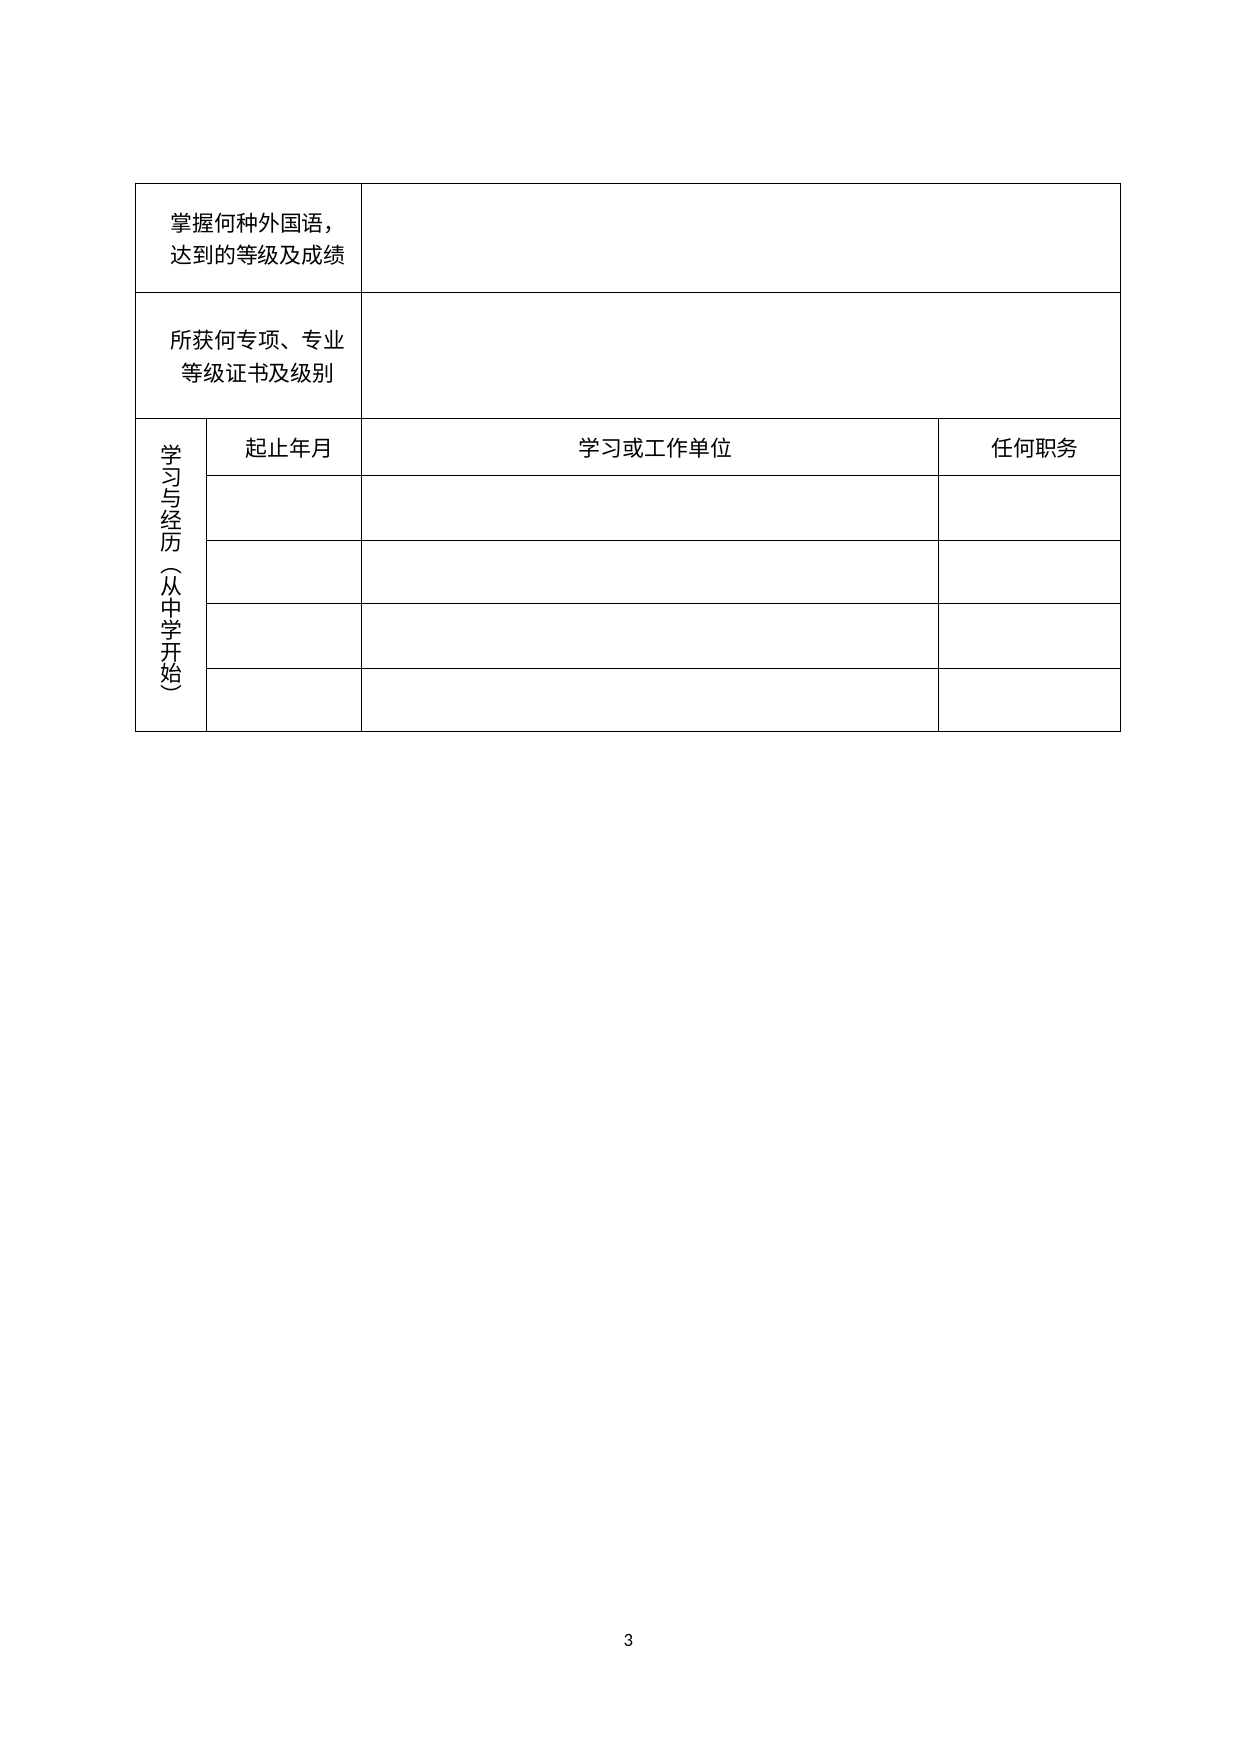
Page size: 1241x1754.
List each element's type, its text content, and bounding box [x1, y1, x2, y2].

table_cell [939, 541, 1120, 603]
table_cell 掌握何种外国语，达到的等级及成绩 [136, 184, 361, 292]
table_cell [939, 669, 1120, 731]
table_cell [207, 541, 361, 603]
table_cell [362, 541, 938, 603]
table_cell [207, 476, 361, 539]
table_cell [362, 476, 938, 539]
table_cell 任何职务 [939, 419, 1120, 475]
table_cell [207, 669, 361, 731]
table_cell [939, 476, 1120, 539]
table_cell [939, 604, 1120, 667]
table_cell [362, 293, 1120, 418]
table_cell 学习或工作单位 [362, 419, 938, 475]
table_cell 所获何专项、专业等级证书及级别 [136, 293, 361, 418]
table_cell 起止年月 [207, 419, 361, 475]
table_cell [362, 184, 1120, 292]
table_cell [362, 604, 938, 667]
table_cell [207, 604, 361, 667]
table_cell [362, 669, 938, 731]
table_cell 学习与经历（从中学开始） [136, 419, 206, 731]
